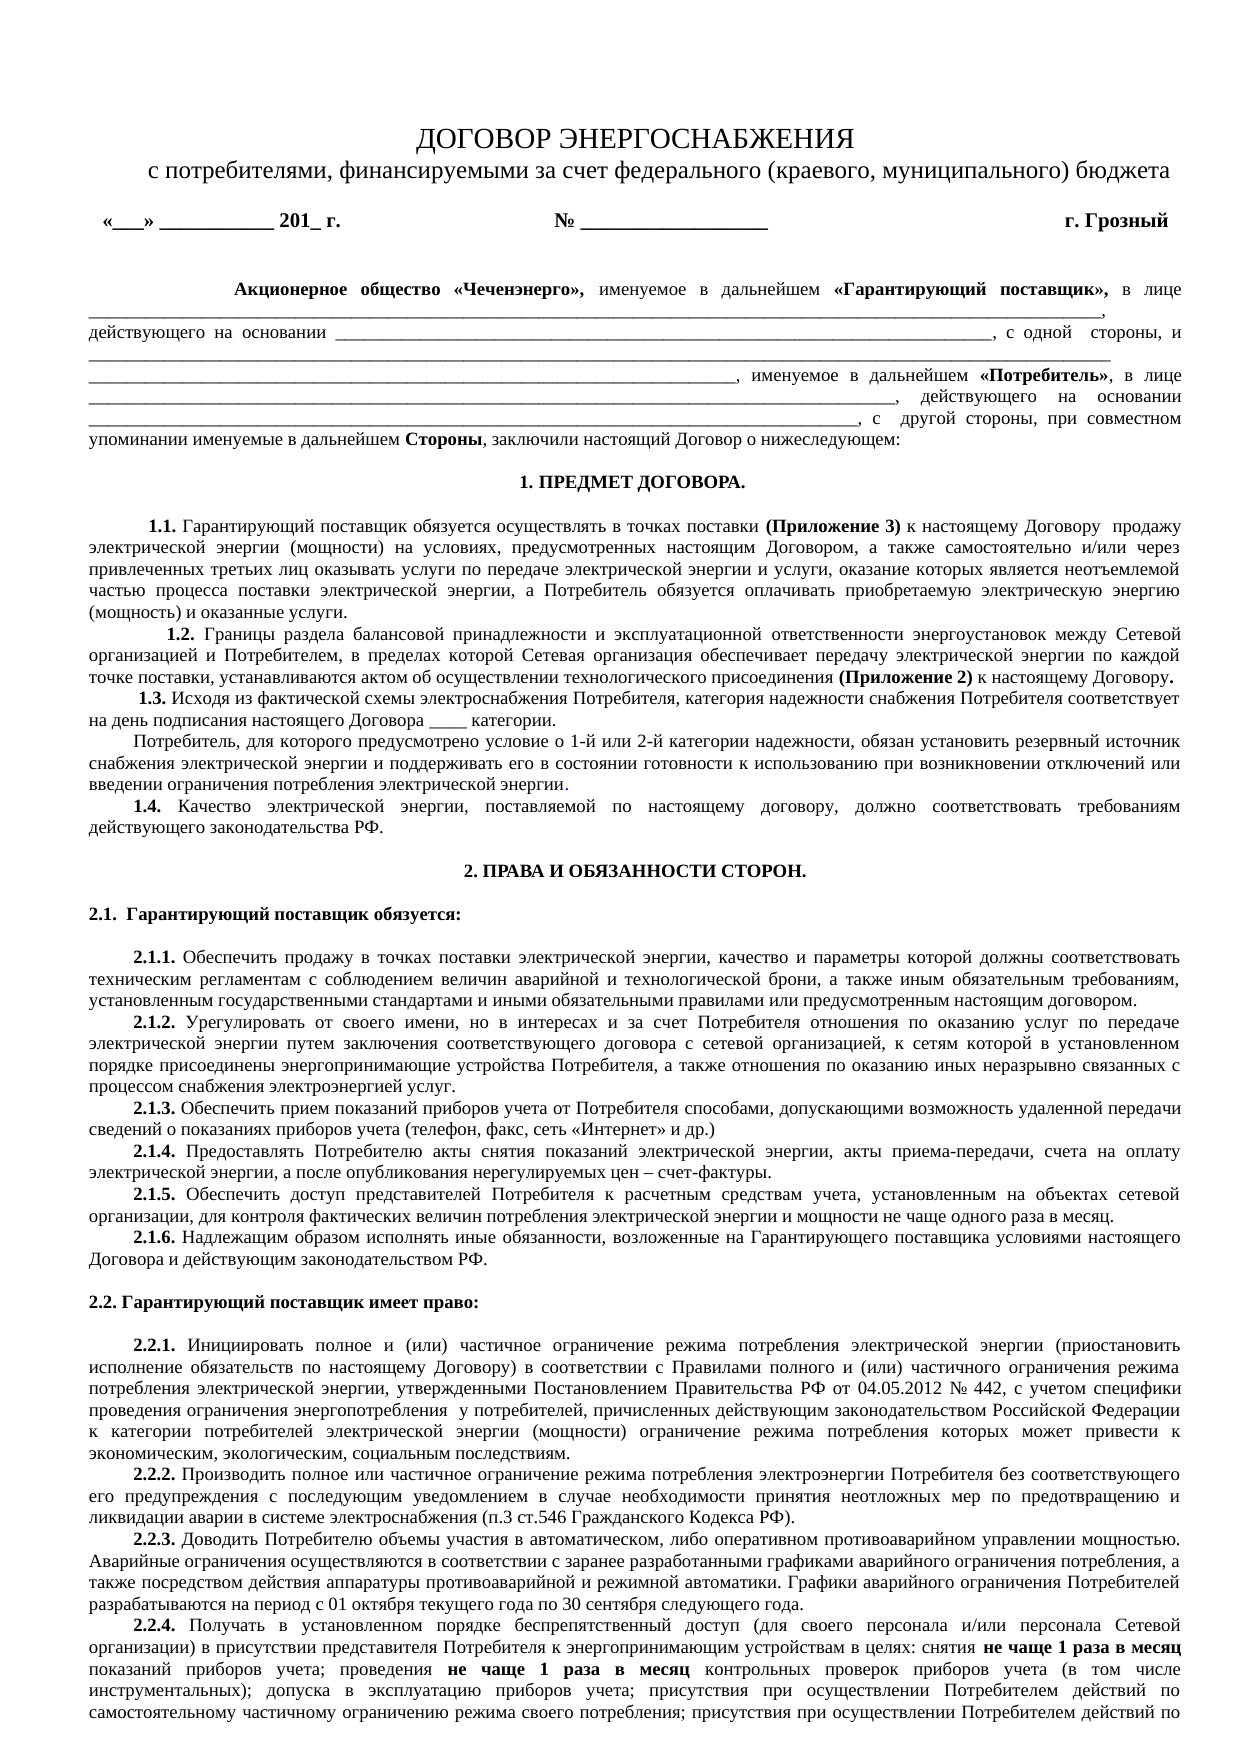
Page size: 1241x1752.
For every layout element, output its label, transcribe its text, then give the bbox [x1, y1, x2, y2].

text 1.4. Качество электрической энергии, поставляемой по настоящему договору, должно соответствовать требованиям действующего законодательства РФ. [89, 795, 1182, 838]
text 1.1. Гарантирующий поставщик обязуется осуществлять в точках поставки (Приложение 3) к настоящему Договору продажу электрической энергии (мощности) на условиях, предусмотренных настоящим Договором, а также самостоятельно и/или через привлеченных третьих лиц оказывать услуги по передаче электрической энергии и услуги, оказание которых является неотъемлемой частью процесса поставки электрической энергии, а Потребитель обязуется оплачивать приобретаемую электрическую энергию (мощность) и оказанные услуги. [89, 514, 1182, 622]
text 2.1.5. Обеспечить доступ представителей Потребителя к расчетным средствам учета, установленным на объектах сетевой организации, для контроля фактических величин потребления электрической энергии и мощности не чаще одного раза в месяц. [89, 1183, 1182, 1226]
text 2.1.2. Урегулировать от своего имени, но в интересах и за счет Потребителя отношения по оказанию услуг по передаче электрической энергии путем заключения соответствующего договора с сетевой организацией, к сетям которой в установленном порядке присоединены энергопринимающие устройства Потребителя, а также отношения по оказанию иных неразрывно связанных с процессом снабжения электроэнергией услуг. [89, 1011, 1182, 1097]
text 1.3. Исходя из фактической схемы электроснабжения Потребителя, категория надежности снабжения Потребителя соответствует на день подписания настоящего Договора ____ категории. [89, 687, 1182, 730]
text 2.2. Гарантирующий поставщик имеет право: [89, 1291, 1182, 1312]
text 1.2. Границы раздела балансовой принадлежности и эксплуатационной ответственности энергоустановок между Сетевой организацией и Потребителем, в пределах которой Сетевая организация обеспечивает передачу электрической энергии по каждой точке поставки, устанавливаются актом об осуществлении технологического присоединения (Приложение 2) к настоящему Договору. [89, 622, 1182, 687]
text 2.2.2. Производить полное или частичное ограничение режима потребления электроэнергии Потребителя без соответствующего его предупреждения с последующим уведомлением в случае необходимости принятия неотложных мер по предотвращению и ликвидации аварии в системе электроснабжения (п.3 ст.546 Гражданского Кодекса РФ). [89, 1463, 1182, 1528]
text 2. ПРАВА И ОБЯЗАННОСТИ СТОРОН. [89, 859, 1182, 881]
text «___» ___________ 201_ г. № __________________ г. Грозный [89, 208, 1182, 232]
text ДОГОВОР ЭНЕРГОСНАБЖЕНИЯ [89, 121, 1182, 155]
text 2.1.6. Надлежащим образом исполнять иные обязанности, возложенные на Гарантирующего поставщика условиями настоящего Договора и действующим законодательством РФ. [89, 1226, 1182, 1269]
text Потребитель, для которого предусмотрено условие о 1-й или 2-й категории надежности, обязан установить резервный источник снабжения электрической энергии и поддерживать его в состоянии готовности к использованию при возникновении отключений или введении ограничения потребления электрической энергии. [89, 730, 1182, 795]
text Акционерное общество «Чеченэнерго», именуемое в дальнейшем «Гарантирующий поставщик», в лице ____________________________________________________________________________________________________________, действующего на основании ______________________________________________________________________, с одной стороны, и _____________________________________________________________________________________________________________ _____________________________________________________________________, именуемое в дальнейшем «Потребитель», в лице ______________________________________________________________________________________, действующего на основании __________________________________________________________________________________, с другой стороны, при совместном упоминании именуемые в дальнейшем Стороны, заключили настоящий Договор о нижеследующем: [89, 277, 1182, 450]
text 2.1.3. Обеспечить прием показаний приборов учета от Потребителя способами, допускающими возможность удаленной передачи сведений о показаниях приборов учета (телефон, факс, сеть «Интернет» и др.) [89, 1097, 1182, 1140]
text 2.2.1. Инициировать полное и (или) частичное ограничение режима потребления электрической энергии (приостановить исполнение обязательств по настоящему Договору) в соответствии с Правилами полного и (или) частичного ограничения режима потребления электрической энергии, утвержденными Постановлением Правительства РФ от 04.05.2012 № 442, с учетом специфики проведения ограничения энергопотребления у потребителей, причисленных действующим законодательством Российской Федерации к категории потребителей электрической энергии (мощности) ограничение режима потребления которых может привести к экономическим, экологическим, социальным последствиям. [89, 1334, 1182, 1463]
text с потребителями, финансируемыми за счет федерального (краевого, муниципального) бюджета [89, 155, 1182, 184]
text 2.1. Гарантирующий поставщик обязуется: [89, 903, 1182, 924]
text 1. ПРЕДМЕТ ДОГОВОРА. [89, 471, 1182, 493]
text 2.1.4. Предоставлять Потребителю акты снятия показаний электрической энергии, акты приема-передачи, счета на оплату электрической энергии, а после опубликования нерегулируемых цен – счет-фактуры. [89, 1140, 1182, 1183]
text 2.2.3. Доводить Потребителю объемы участия в автоматическом, либо оперативном противоаварийном управлении мощностью. Аварийные ограничения осуществляются в соответствии с заранее разработанными графиками аварийного ограничения потребления, а также посредством действия аппаратуры противоаварийной и режимной автоматики. Графики аварийного ограничения Потребителей разрабатываются на период с 01 октября текущего года по 30 сентября следующего года. [89, 1528, 1182, 1614]
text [89, 1614, 1182, 1722]
text 2.1.1. Обеспечить продажу в точках поставки электрической энергии, качество и параметры которой должны соответствовать техническим регламентам с соблюдением величин аварийной и технологической брони, а также иным обязательным требованиям, установленным государственными стандартами и иными обязательными правилами или предусмотренным настоящим договором. [89, 946, 1182, 1011]
